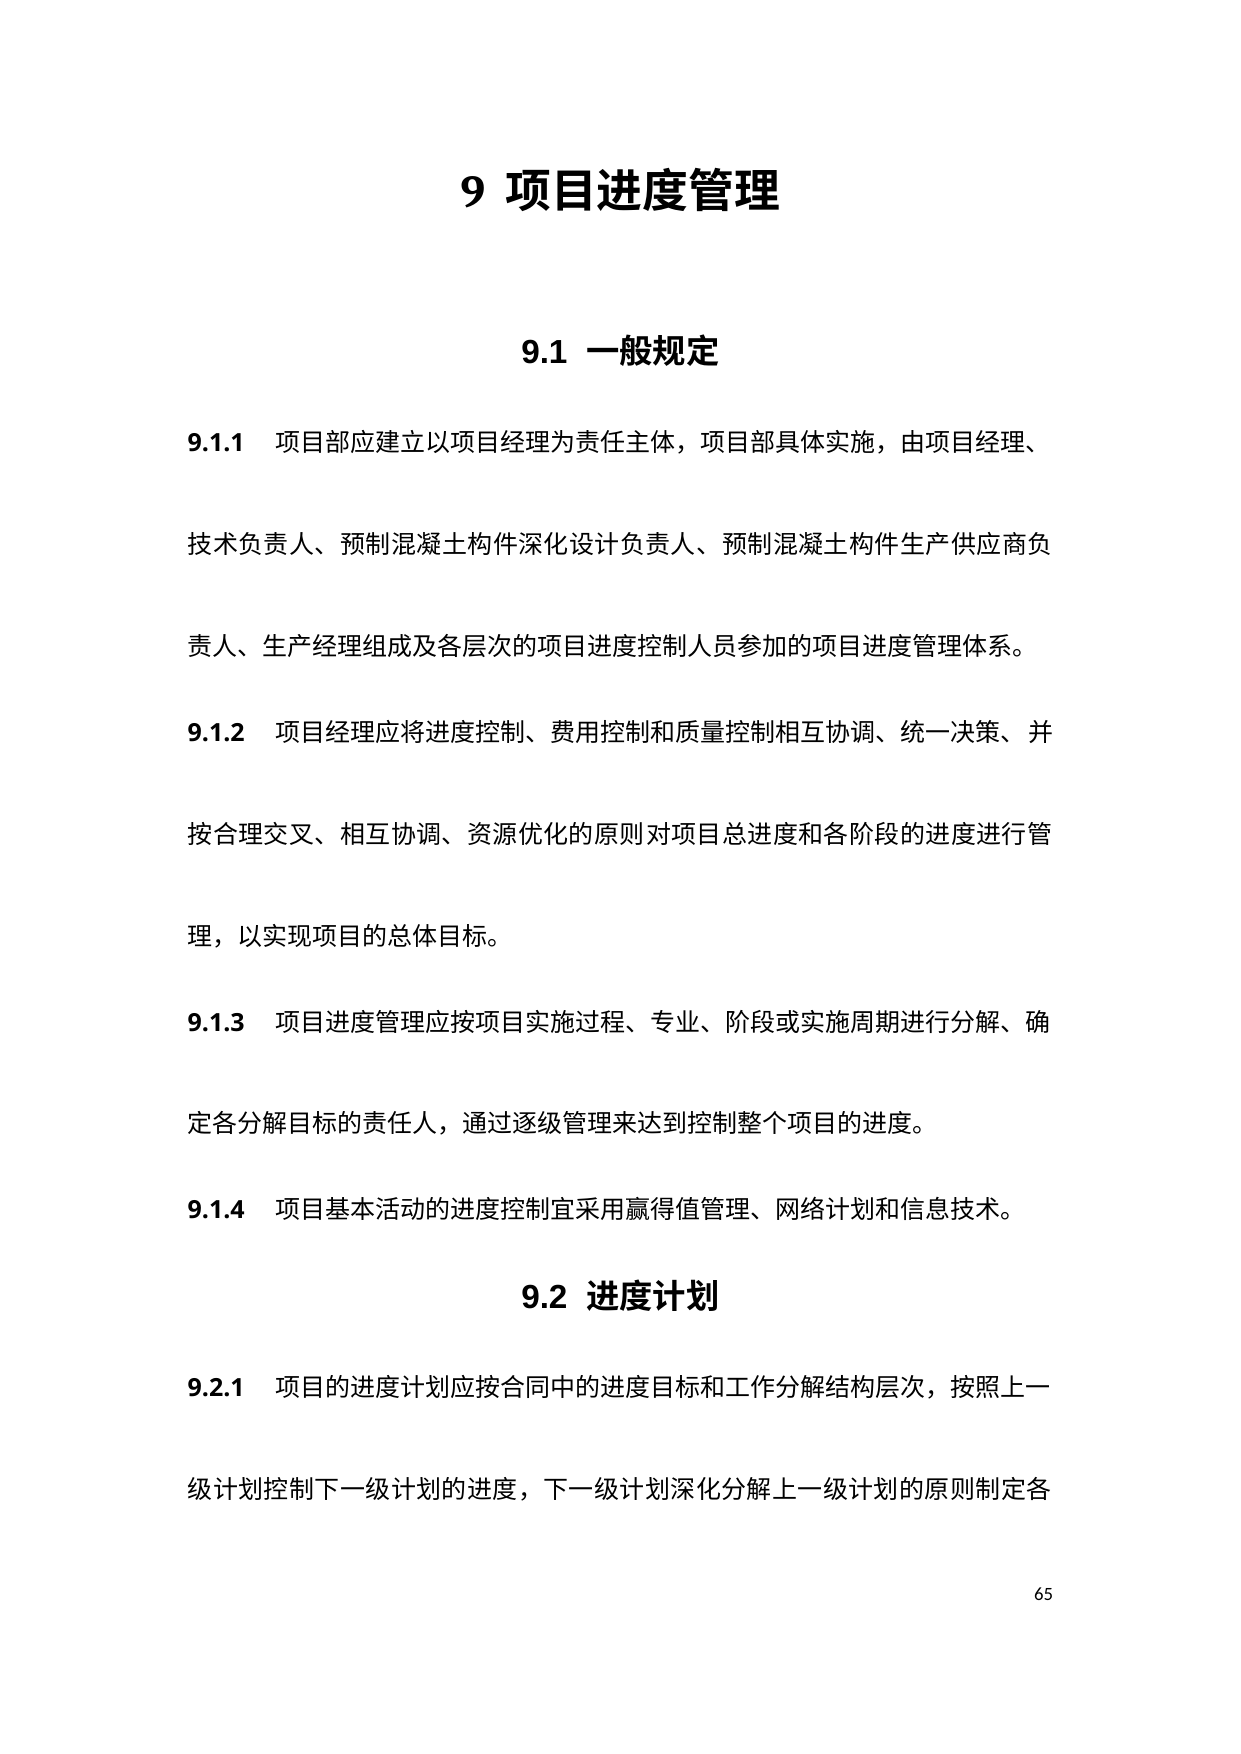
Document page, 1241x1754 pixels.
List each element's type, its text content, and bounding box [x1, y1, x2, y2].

list 项目进度管理应按项目实施过程、专业、阶段或实施周期进行分解、确定各分解目标的责任人，通过逐级管理来达到控制整个项目的进度。 [187, 986, 1053, 1156]
list 项目经理应将进度控制、费用控制和质量控制相互协调、统一决策、并按合理交叉、相互协调、资源优化的原则对项目总进度和各阶段的进度进行管理，以实现项目的总体目标。 [187, 696, 1053, 968]
subtitle 9 项目进度管理 [187, 153, 1053, 221]
list 项目部应建立以项目经理为责任主体，项目部具体实施，由项目经理、技术负责人、预制混凝土构件深化设计负责人、预制混凝土构件生产供应商负责人、生产经理组成及各层次的项目进度控制人员参加的项目进度管理体系。 [187, 407, 1053, 678]
list 项目基本活动的进度控制宜采用赢得值管理、网络计划和信息技术。 [187, 1174, 1053, 1242]
subtitle 9.1 一般规定 [187, 314, 1053, 382]
subtitle 9.2 进度计划 [187, 1260, 1053, 1328]
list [187, 1352, 1053, 1522]
